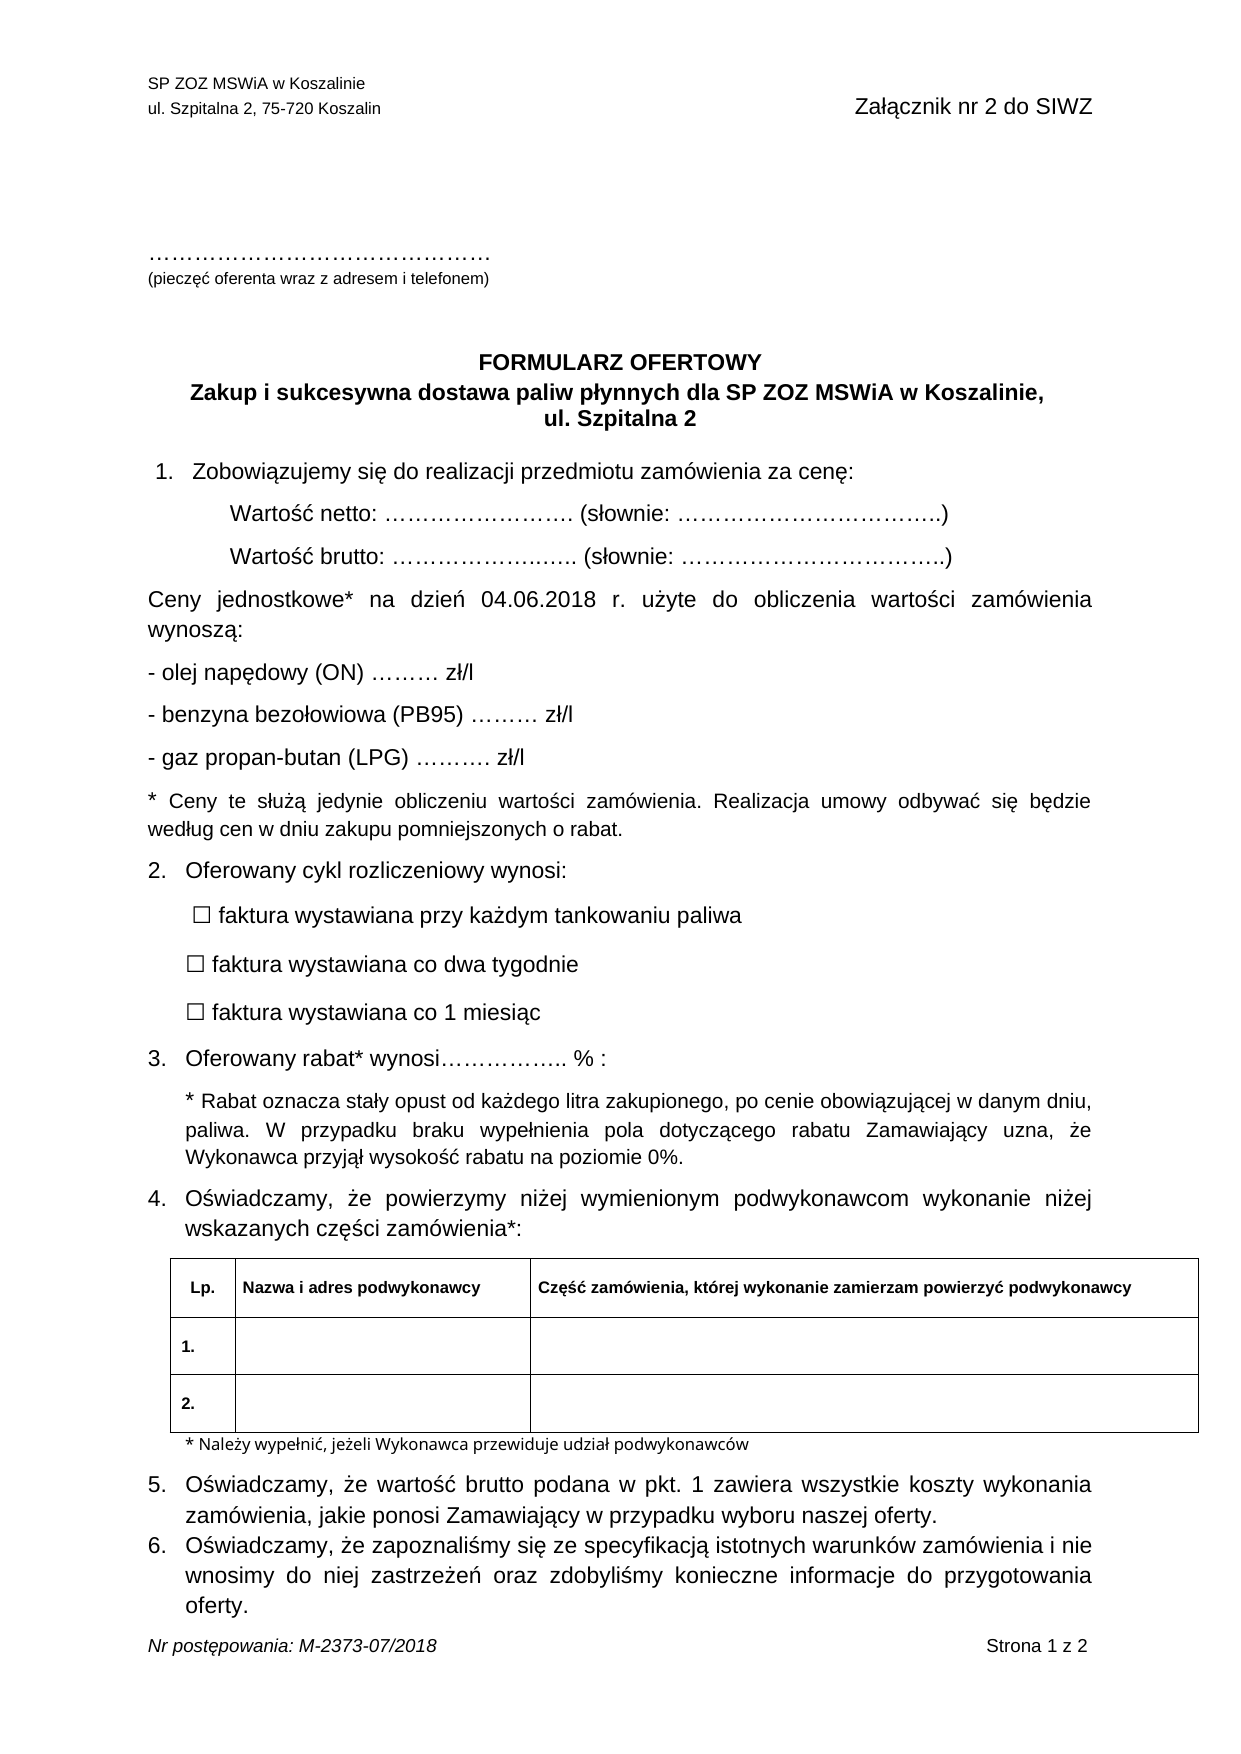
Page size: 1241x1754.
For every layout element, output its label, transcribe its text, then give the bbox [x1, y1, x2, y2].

list Oferowany rabat* wynosi…………….. % : [148, 1045, 1093, 1071]
list Oferowany cykl rozliczeniowy wynosi: [148, 857, 1093, 883]
text faktura wystawiana przy każdym tankowaniu paliwa [185, 899, 1093, 931]
text faktura wystawiana co dwa tygodnie [185, 948, 1093, 979]
list Oświadczamy, że powierzymy niżej wymienionym podwykonawcom wykonanie niżej wskazanych części zamówienia*: [148, 1185, 1093, 1241]
text - benzyna bezołowiowa (PB95) ……… zł/l [148, 701, 1093, 728]
text * Rabat oznacza stały opust od każdego litra zakupionego, po cenie obowiązującej w danym dniu, paliwa. W przypadku braku wypełnienia pola dotyczącego rabatu Zamawiający uzna, że Wykonawca przyjął wysokość rabatu na poziomie 0%. [185, 1087, 1093, 1169]
text Wartość brutto: ………………..….. (słownie: ……………………………..) [229, 543, 1093, 569]
table_cell 1. [171, 1318, 235, 1374]
list Oświadczamy, że zapoznaliśmy się ze specyfikacją istotnych warunków zamówienia i nie wnosimy do niej zastrzeżeń oraz zdobyliśmy konieczne informacje do przygotowania oferty. [148, 1532, 1093, 1619]
table_cell [236, 1375, 530, 1432]
text FORMULARZ OFERTOWY [148, 348, 1093, 375]
text ……………………………………… [148, 239, 1093, 265]
text Ceny jednostkowe* na dzień 04.06.2018 r. użyte do obliczenia wartości zamówienia wynoszą: [148, 586, 1093, 642]
text * Ceny te służą jedynie obliczeniu wartości zamówienia. Realizacja umowy odbywać się będzie według cen w dniu zakupu pomniejszonych o rabat. [148, 787, 1093, 841]
text faktura wystawiana co 1 miesiąc [185, 996, 1093, 1028]
text Zakup i sukcesywna dostawa paliw płynnych dla SP ZOZ MSWiA w Koszalinie, ul. Szpitalna 2 [148, 379, 1093, 431]
table_cell 2. [171, 1375, 235, 1432]
table_header Nazwa i adres podwykonawcy [236, 1259, 530, 1317]
list Oświadczamy, że wartość brutto podana w pkt. 1 zawiera wszystkie koszty wykonania zamówienia, jakie ponosi Zamawiający w przypadku wyboru naszej oferty. [148, 1471, 1093, 1528]
table_cell [236, 1318, 530, 1374]
list Zobowiązujemy się do realizacji przedmiotu zamówienia za cenę: [155, 458, 1093, 484]
text - gaz propan-butan (LPG) ………. zł/l [148, 744, 1093, 771]
table_header Lp. [171, 1259, 235, 1317]
table_header Część zamówienia, której wykonanie zamierzam powierzyć podwykonawcy [531, 1259, 1198, 1317]
text * Należy wypełnić, jeżeli Wykonawca przewiduje udział podwykonawców [185, 1433, 1093, 1456]
text (pieczęć oferenta wraz z adresem i telefonem) [148, 269, 1093, 288]
text Wartość netto: ……………………. (słownie: ……………………………..) [229, 500, 1093, 527]
table_cell [531, 1375, 1198, 1432]
text - olej napędowy (ON) ……… zł/l [148, 659, 1093, 685]
table_cell [531, 1318, 1198, 1374]
